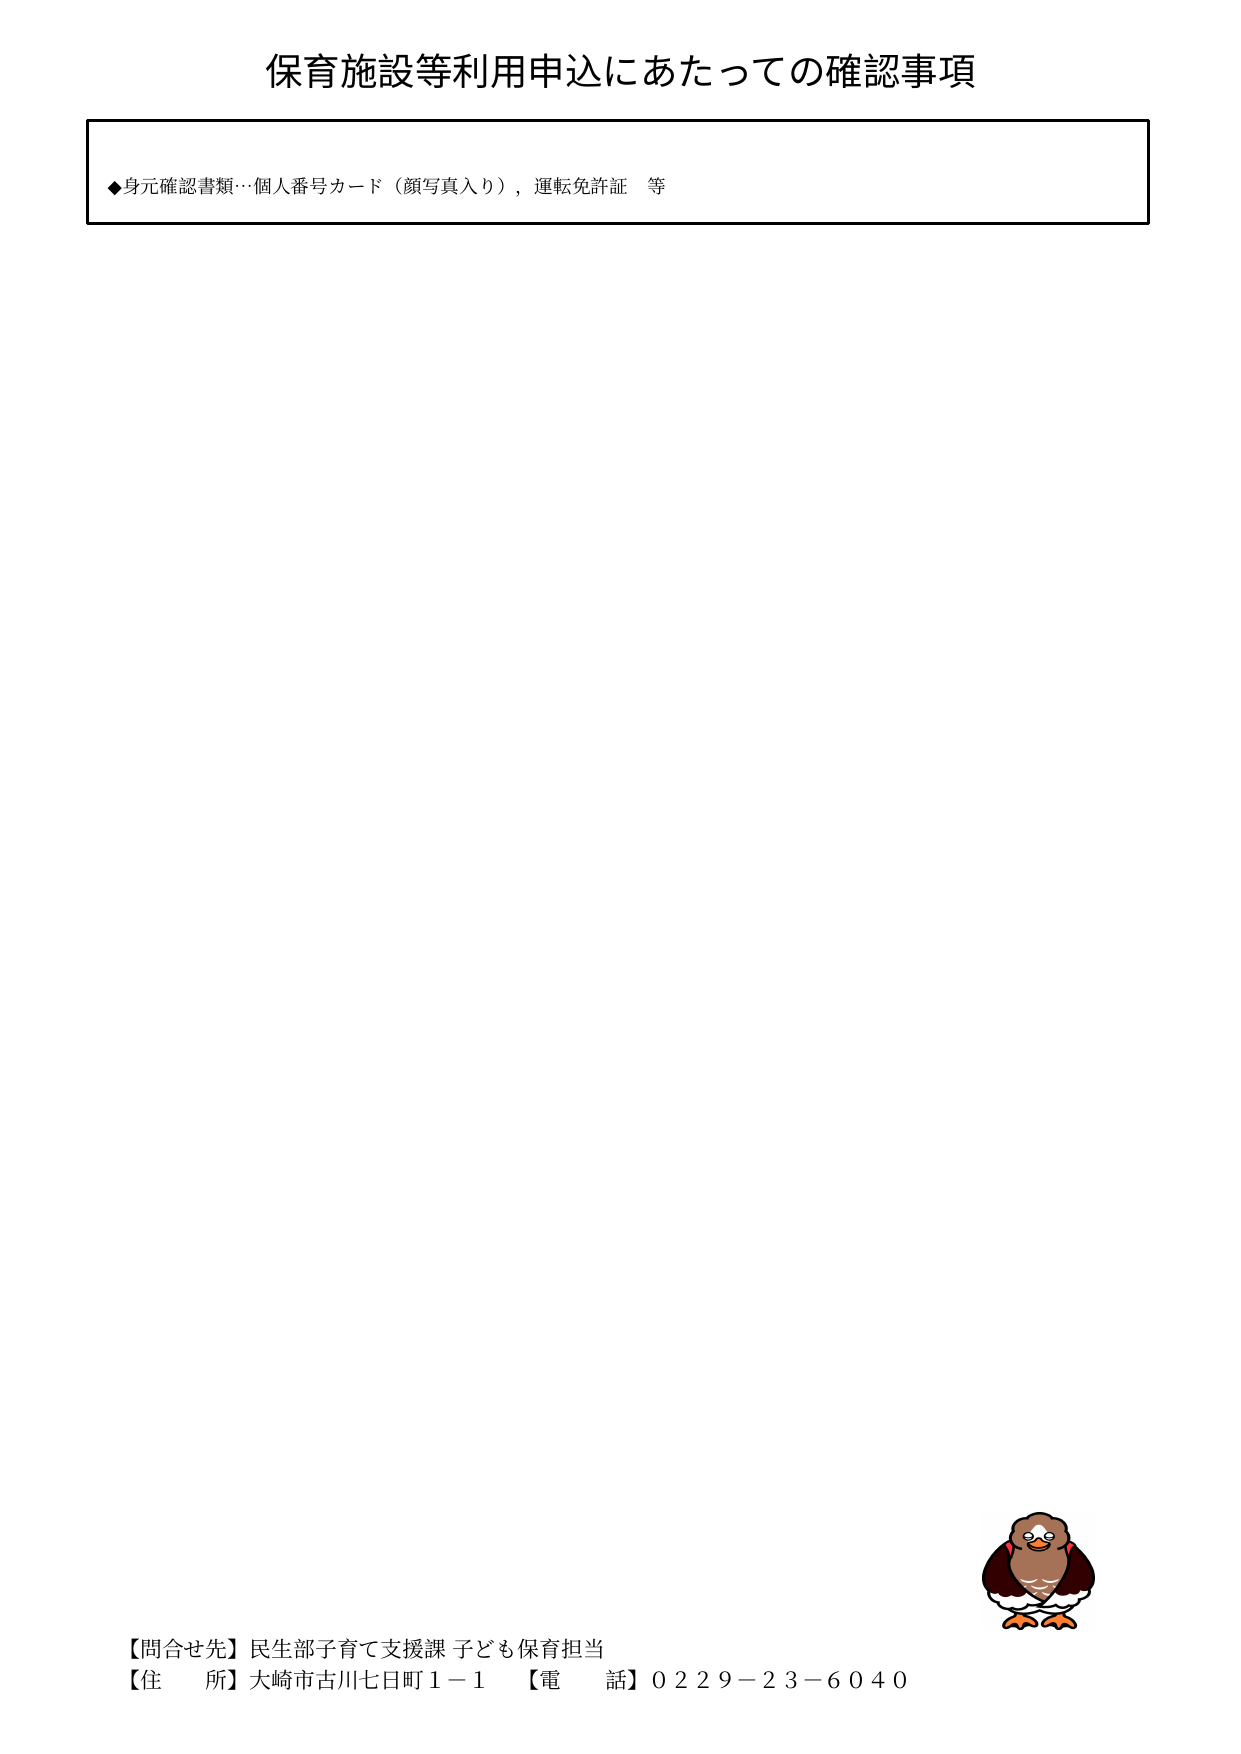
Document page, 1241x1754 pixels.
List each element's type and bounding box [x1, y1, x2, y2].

picture [982, 1512, 1095, 1630]
